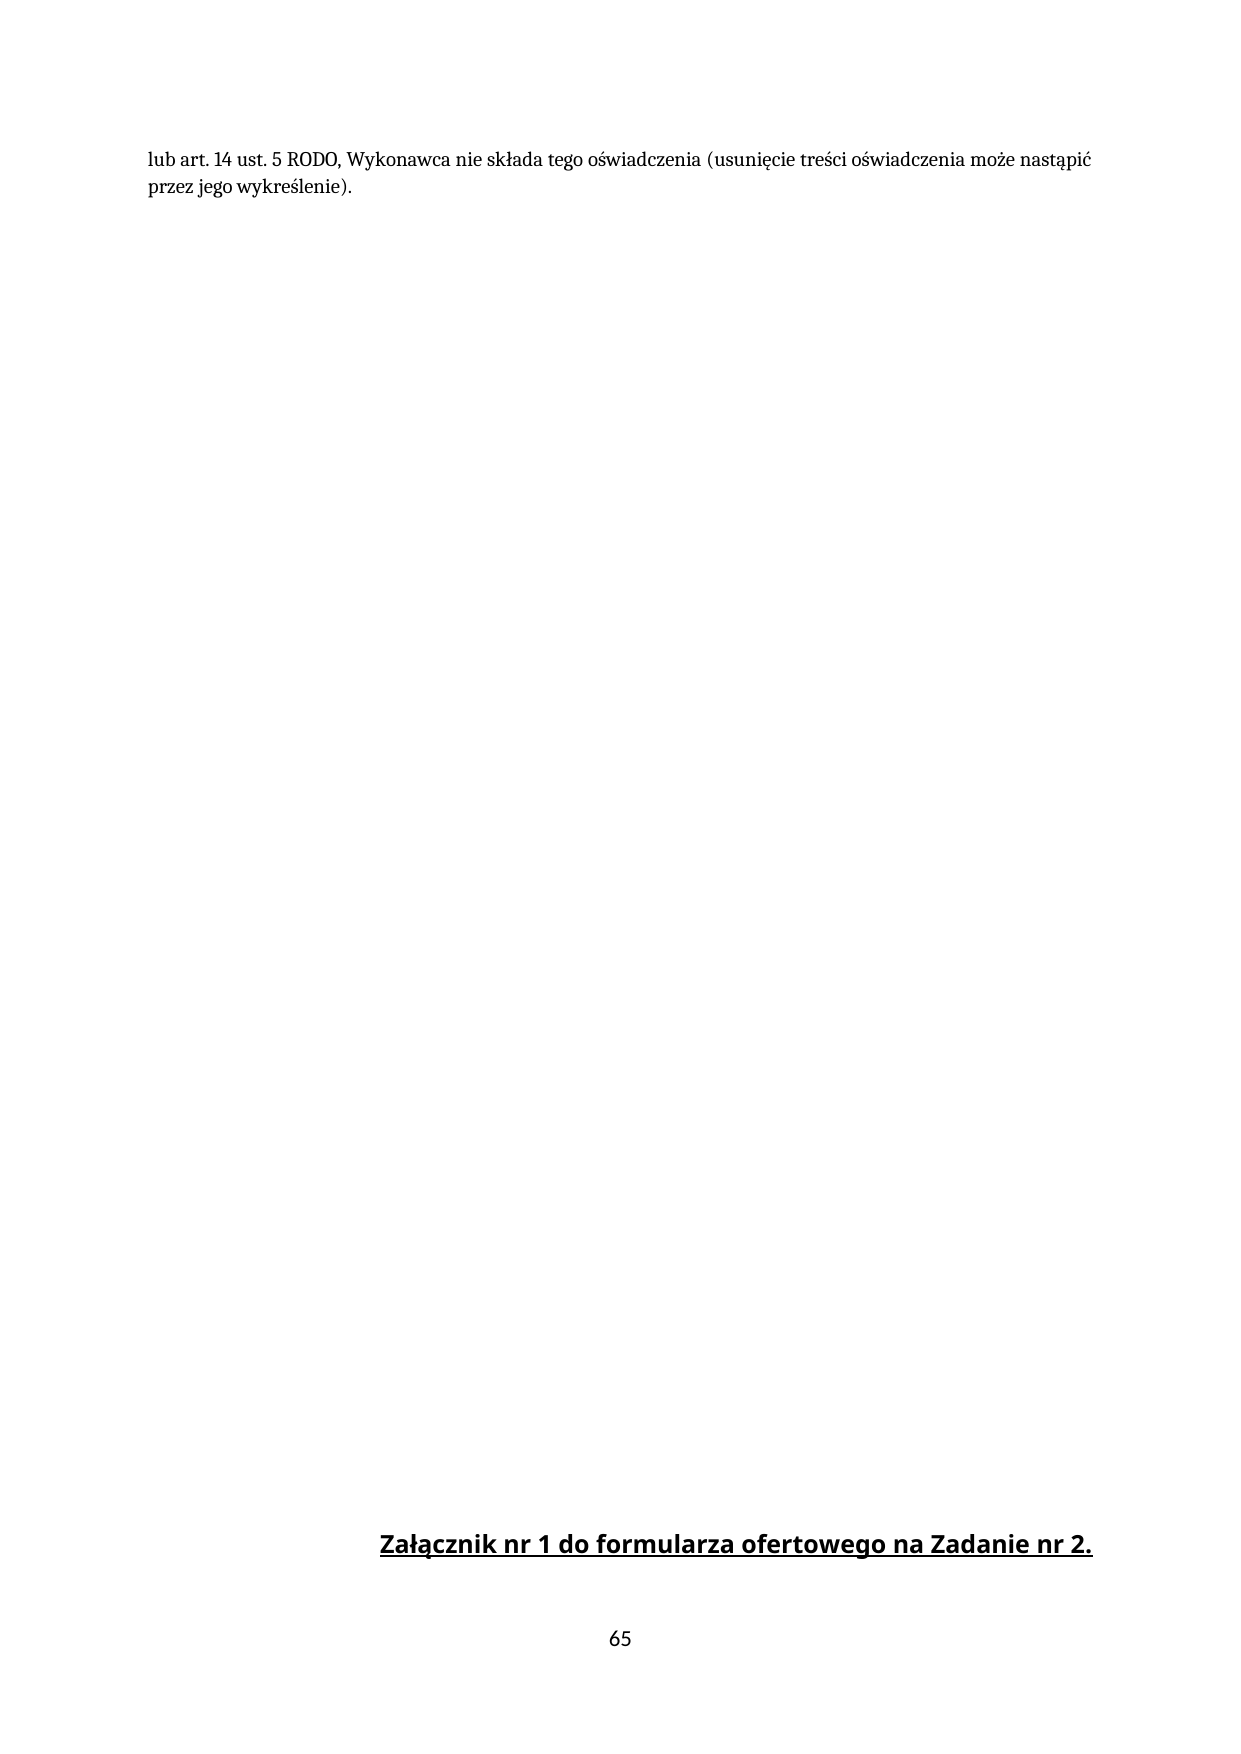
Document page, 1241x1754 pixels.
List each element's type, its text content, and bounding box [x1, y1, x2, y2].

text Załącznik nr 1 do formularza ofertowego na Zadanie nr 2. [148, 1527, 1093, 1561]
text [148, 148, 1093, 199]
